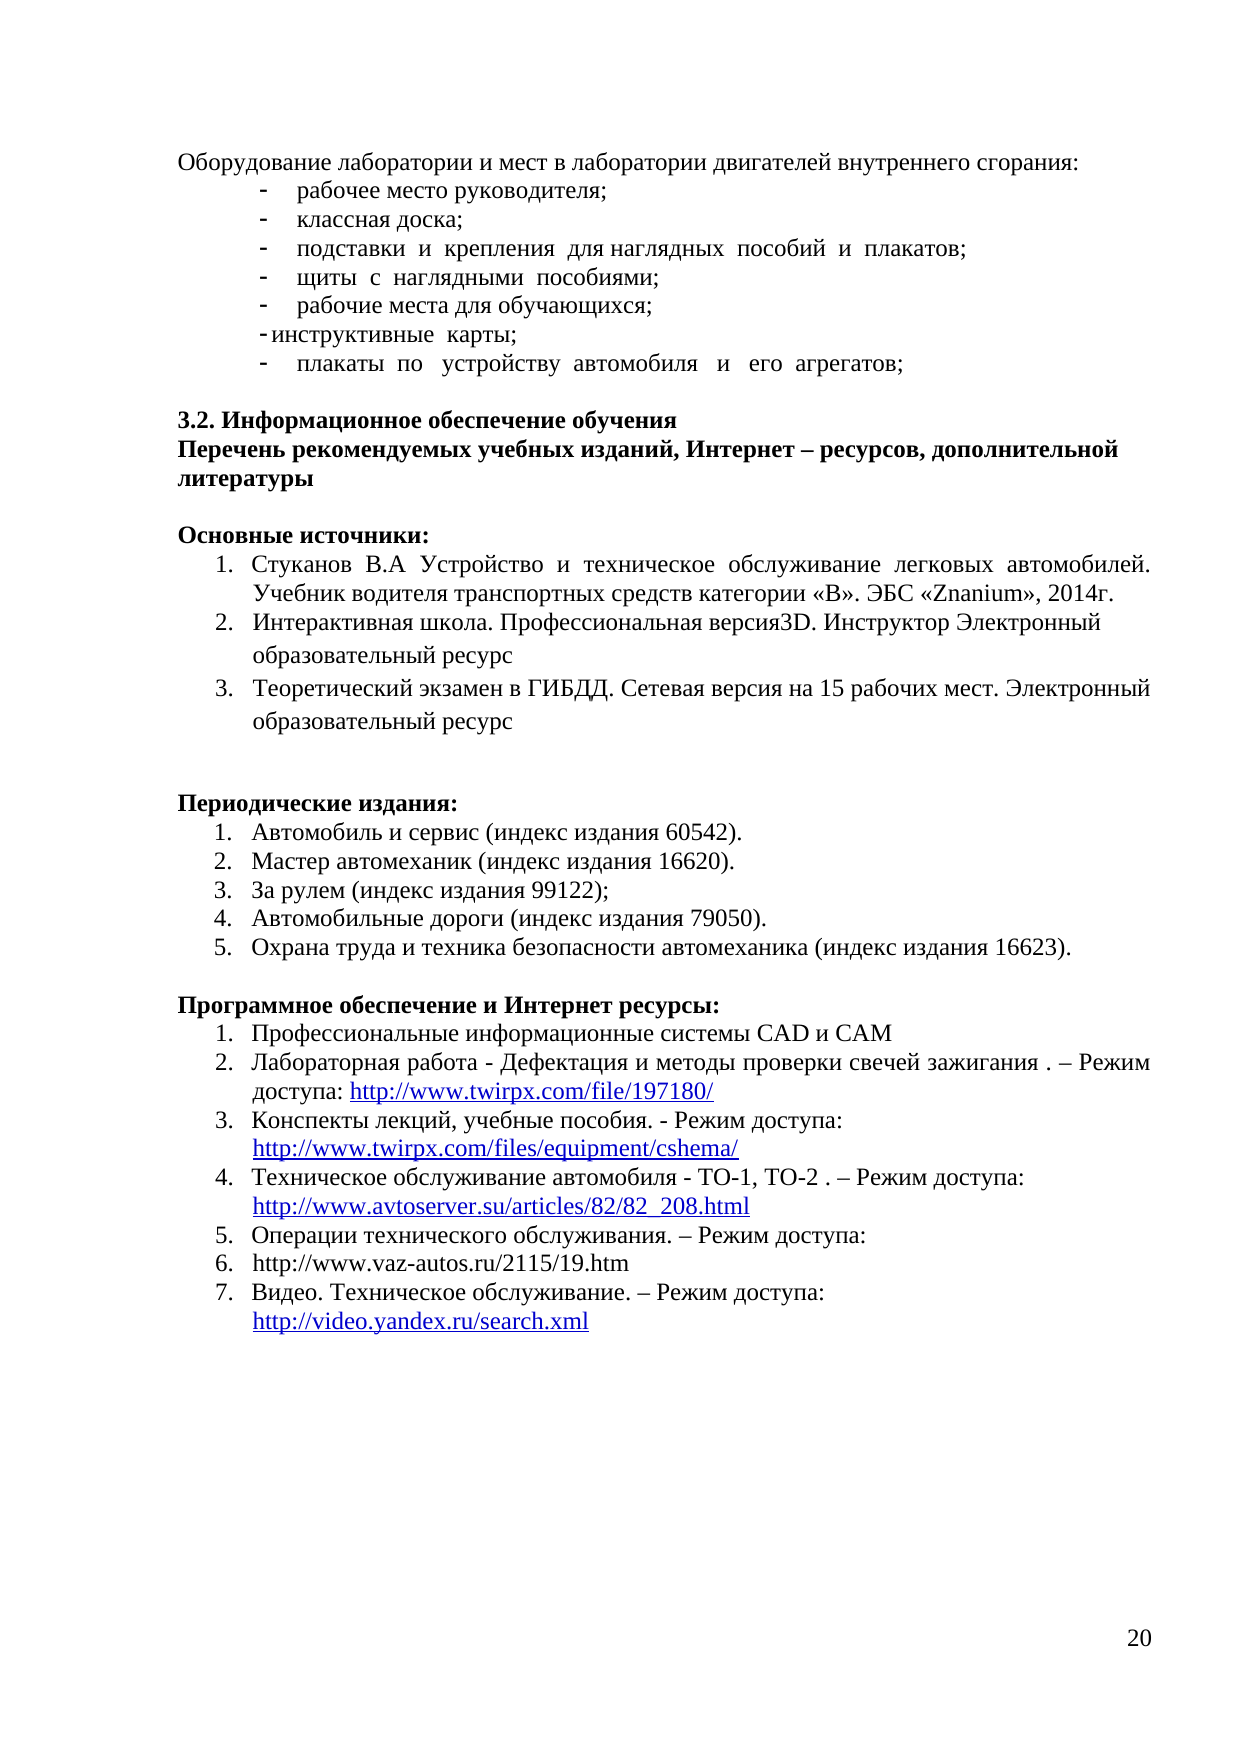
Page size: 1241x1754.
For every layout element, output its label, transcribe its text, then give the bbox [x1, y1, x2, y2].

list Профессиональные информационные системы CAD и CAM [215, 1018, 1152, 1047]
list Теоретический экзамен в ГИБДД. Сетевая версия на 15 рабочих мест. Электронный образовательный ресурс [215, 673, 1152, 735]
list плакаты по устройству автомобиля и его агрегатов; [259, 348, 1152, 377]
list Операции технического обслуживания. – Режим доступа: [215, 1220, 1152, 1248]
list Интерактивная школа. Профессиональная версия3D. Инструктор Электронный образовательный ресурс [215, 607, 1152, 669]
list щиты с наглядными пособиями; [259, 262, 1152, 291]
list инструктивные карты; [259, 319, 1152, 348]
text 3.2. Информационное обеспечение обучения [177, 406, 1152, 434]
list рабочие места для обучающихся; [259, 291, 1152, 319]
list Мастер автомеханик (индекс издания 16620). [213, 846, 1152, 875]
text Программное обеспечение и Интернет ресурсы: [177, 990, 1152, 1018]
list За рулем (индекс издания 99122); [213, 875, 1152, 903]
text Оборудование лаборатории и мест в лаборатории двигателей внутреннего сгорания: [177, 147, 1152, 176]
list Стуканов В.А Устройство и техническое обслуживание легковых автомобилей. Учебник водителя транспортных средств категории «В». ЭБС «Znanium», 2014г. [215, 549, 1152, 607]
list Видео. Техническое обслуживание. – Режим доступа: http://video.yandex.ru/search.xml [215, 1277, 1152, 1335]
list рабочее место руководителя; [259, 176, 1152, 204]
list Конспекты лекций, учебные пособия. - Режим доступа: http://www.twirpx.com/files/equipment/cshema/ [215, 1105, 1152, 1162]
list подставки и крепления для наглядных пособий и плакатов; [259, 233, 1152, 262]
list Техническое обслуживание автомобиля - ТО-1, ТО-2 . – Режим доступа: http://www.avtoserver.su/articles/82/82_208.html [215, 1162, 1152, 1220]
list Автомобиль и сервис (индекс издания 60542). [213, 817, 1152, 846]
list классная доска; [259, 204, 1152, 233]
list Лабораторная работа - Дефектация и методы проверки свечей зажигания . – Режим доступа: http://www.twirpx.com/file/197180/ [215, 1047, 1152, 1105]
text Периодические издания: [177, 788, 1152, 817]
text Перечень рекомендуемых учебных изданий, Интернет – ресурсов, дополнительной литературы [177, 434, 1152, 492]
list Охрана труда и техника безопасности автомеханика (индекс издания 16623). [213, 932, 1152, 961]
text Основные источники: [177, 521, 1152, 549]
list http://www.vaz-autos.ru/2115/19.htm [215, 1248, 1152, 1277]
list Автомобильные дороги (индекс издания 79050). [213, 903, 1152, 932]
